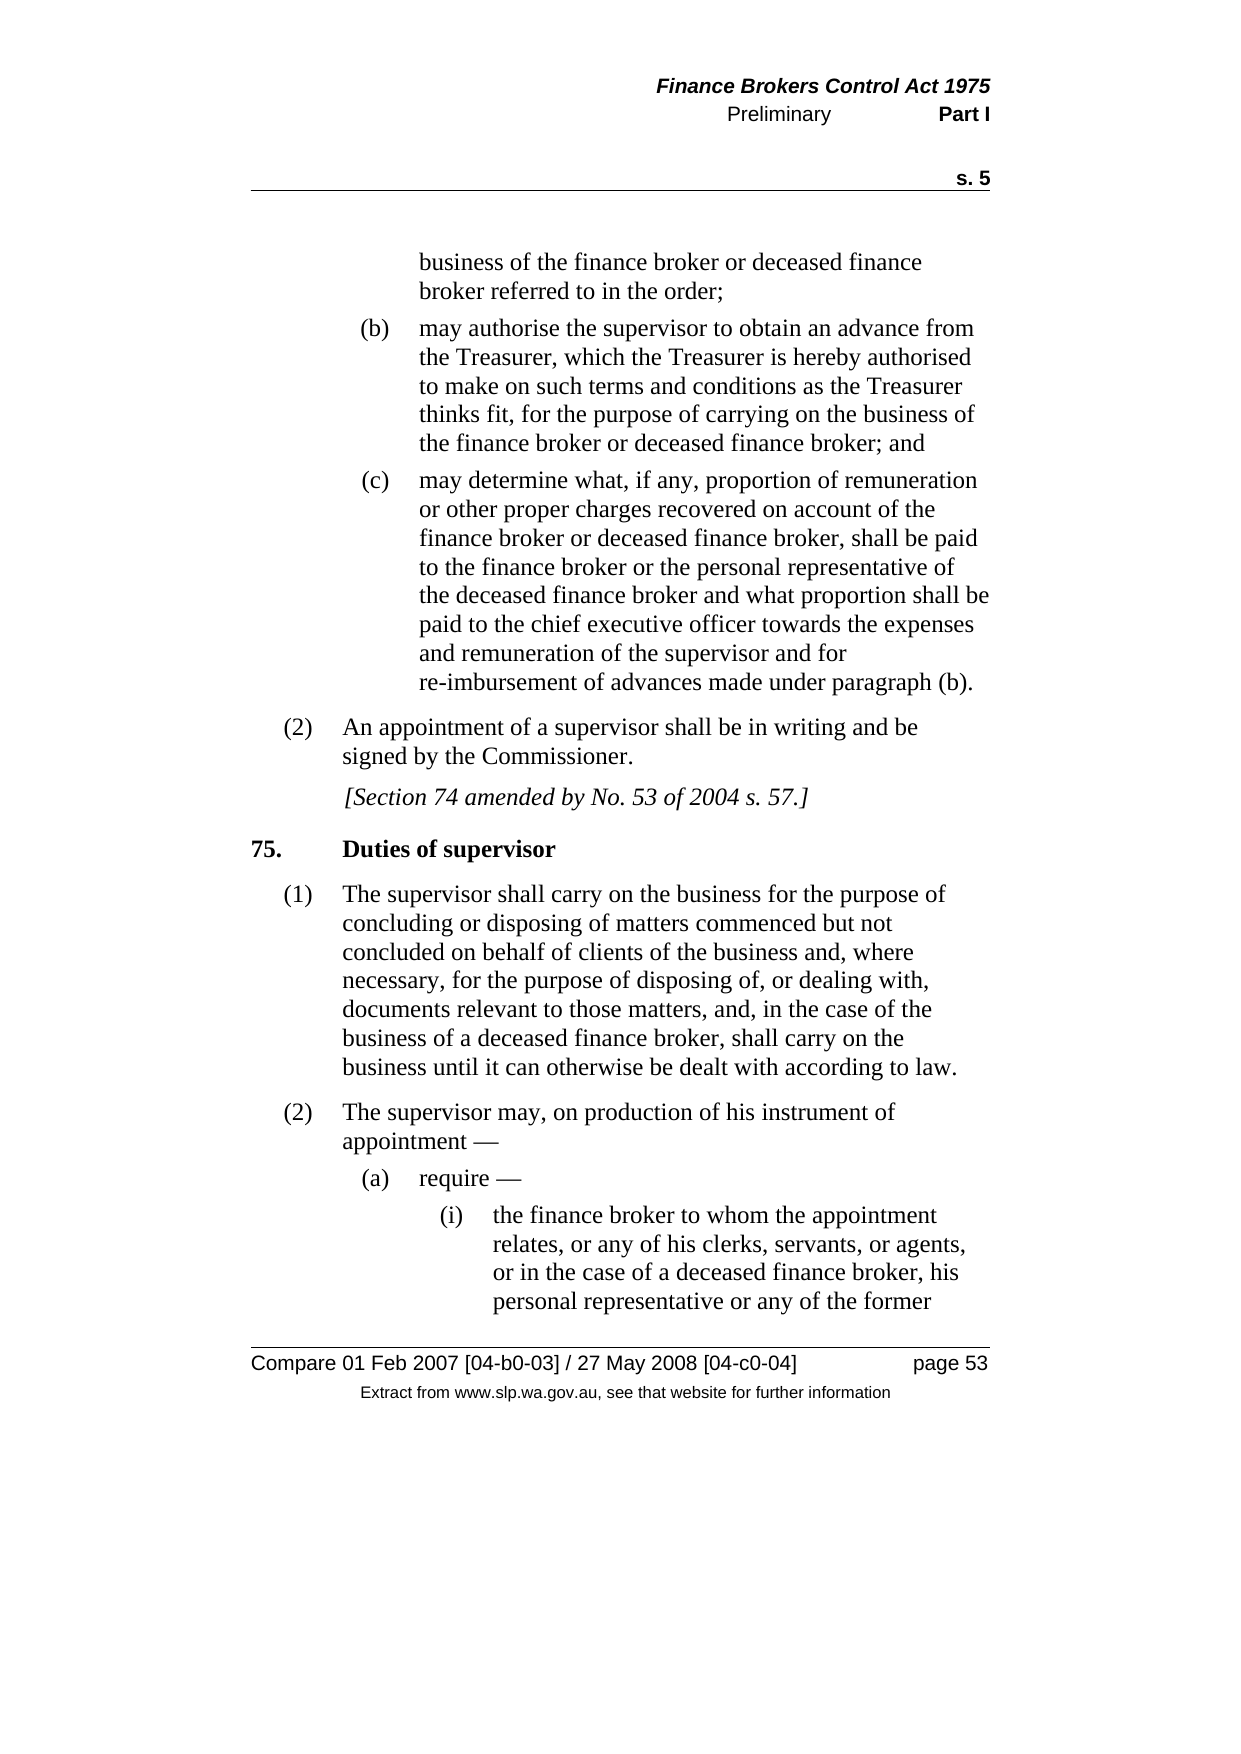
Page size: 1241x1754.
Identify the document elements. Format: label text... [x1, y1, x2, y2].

text (2) The supervisor may, on production of his instrument of appointment — [251, 1097, 990, 1154]
text [Section 74 amended by No. 53 of 2004 s. 57.] [251, 782, 990, 811]
text (1) The supervisor shall carry on the business for the purpose of concluding or disposing of matters commenced but not concluded on behalf of clients of the business and, where necessary, for the purpose of disposing of, or dealing with, documents relevant to those matters, and, in the case of the business of a deceased finance broker, shall carry on the business until it can otherwise be dealt with according to law. [251, 879, 990, 1080]
text (c) may determine what, if any, proportion of remuneration or other proper charges recovered on account of the finance broker or deceased finance broker, shall be paid to the finance broker or the personal representative of the deceased finance broker and what proportion shall be paid to the chief executive officer towards the expenses and remuneration of the supervisor and for re-imbursement of advances made under paragraph (b). [251, 465, 990, 695]
text (b) may authorise the supervisor to obtain an advance from the Treasurer, which the Treasurer is hereby authorised to make on such terms and conditions as the Treasurer thinks fit, for the purpose of carrying on the business of the finance broker or deceased finance broker; and [251, 313, 990, 457]
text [251, 1200, 990, 1315]
text (2) An appointment of a supervisor shall be in writing and be signed by the Commissioner. [251, 712, 990, 769]
text (a) require — [251, 1163, 990, 1192]
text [251, 247, 990, 305]
subtitle 75. Duties of supervisor [251, 834, 990, 862]
